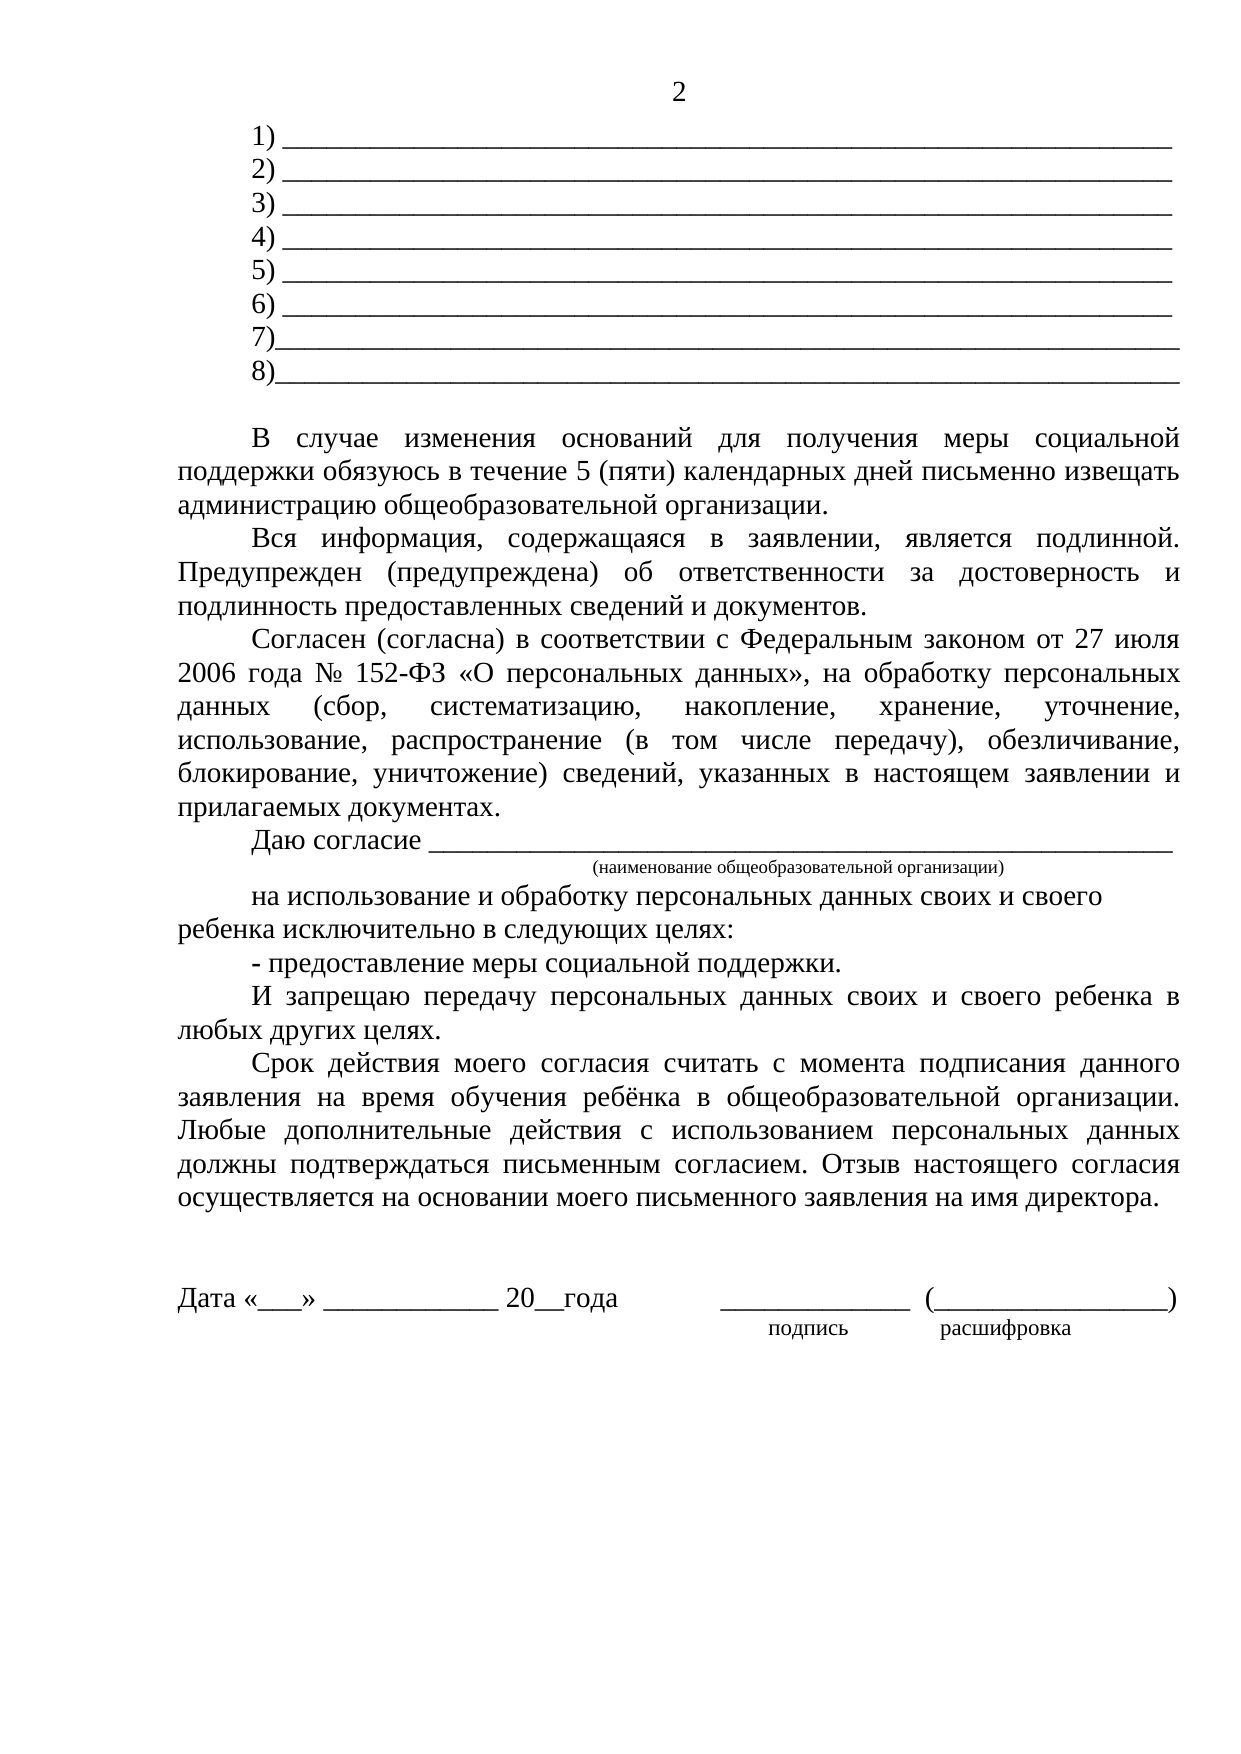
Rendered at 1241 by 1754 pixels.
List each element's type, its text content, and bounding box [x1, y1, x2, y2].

text 3) _____________________________________________________________ [177, 185, 1181, 219]
text подпись расшифровка [177, 1314, 1181, 1340]
text Согласен (согласна) в соответствии с Федеральным законом от 27 июля 2006 года № 152-ФЗ «О персональных данных», на обработку персональных данных (сбор, систематизацию, накопление, хранение, уточнение, использование, распространение (в том числе передачу), обезличивание, блокирование, уничтожение) сведений, указанных в настоящем заявлении и прилагаемых документах. [177, 621, 1181, 822]
text И запрещаю передачу персональных данных своих и своего ребенка в любых других целях. [177, 978, 1181, 1045]
text (наименование общеобразовательной организации) [177, 856, 1181, 878]
text 7)______________________________________________________________ [177, 319, 1181, 353]
text 1) _____________________________________________________________ [177, 118, 1181, 152]
text Дата «___» ____________ 20__года _____________ (________________) [177, 1280, 1181, 1314]
text 8)______________________________________________________________ [177, 353, 1181, 386]
text 6) _____________________________________________________________ [177, 286, 1181, 319]
text Срок действия моего согласия считать с момента подписания данного заявления на время обучения ребёнка в общеобразовательной организации. Любые дополнительные действия с использованием персональных данных должны подтверждаться письменным согласием. Отзыв настоящего согласия осуществляется на основании моего письменного заявления на имя директора. [177, 1045, 1181, 1213]
text - предоставление меры социальной поддержки. [177, 945, 1181, 978]
text 2) _____________________________________________________________ [177, 152, 1181, 185]
text Даю согласие ___________________________________________________ [177, 822, 1181, 856]
text 4) _____________________________________________________________ [177, 219, 1181, 252]
text 5) _____________________________________________________________ [177, 252, 1181, 286]
text Вся информация, содержащаяся в заявлении, является подлинной. Предупрежден (предупреждена) об ответственности за достоверность и подлинность предоставленных сведений и документов. [177, 521, 1181, 621]
text на использование и обработку персональных данных своих и своего ребенка исключительно в следующих целях: [177, 878, 1181, 945]
text В случае изменения оснований для получения меры социальной поддержки обязуюсь в течение 5 (пяти) календарных дней письменно извещать администрацию общеобразовательной организации. [177, 420, 1181, 521]
